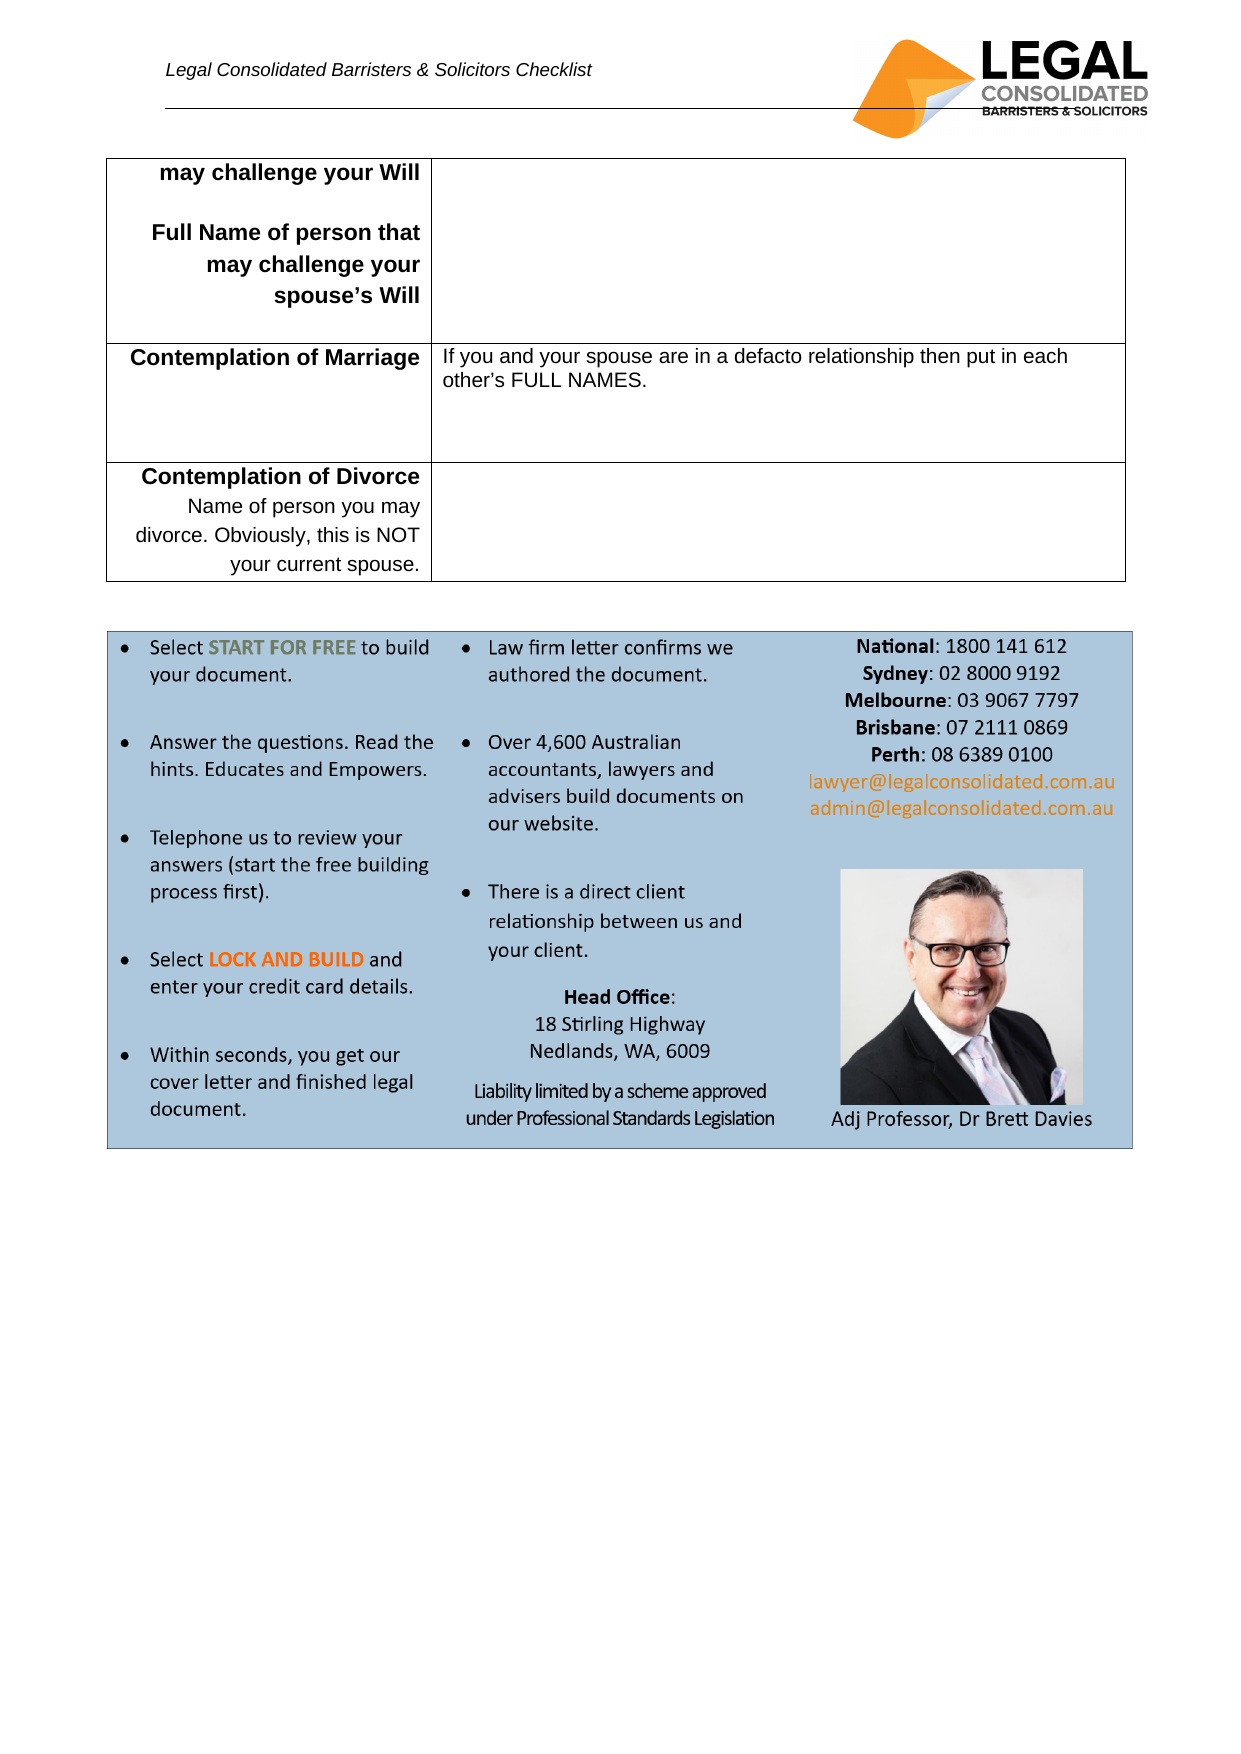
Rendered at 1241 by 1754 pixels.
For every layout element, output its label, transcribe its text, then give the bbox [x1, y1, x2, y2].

table_cell Contemplation of Marriage [107, 344, 431, 462]
picture [104, 627, 1136, 1150]
table_cell Contemplation of Divorce Name of person you may divorce. Obviously, this is NOT your current spouse. [107, 463, 431, 581]
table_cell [432, 159, 1125, 343]
table_cell If you and your spouse are in a defacto relationship then put in each other’s FULL NAMES. [432, 344, 1125, 462]
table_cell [107, 159, 431, 343]
picture [852, 38, 1148, 140]
table_cell [432, 463, 1125, 581]
